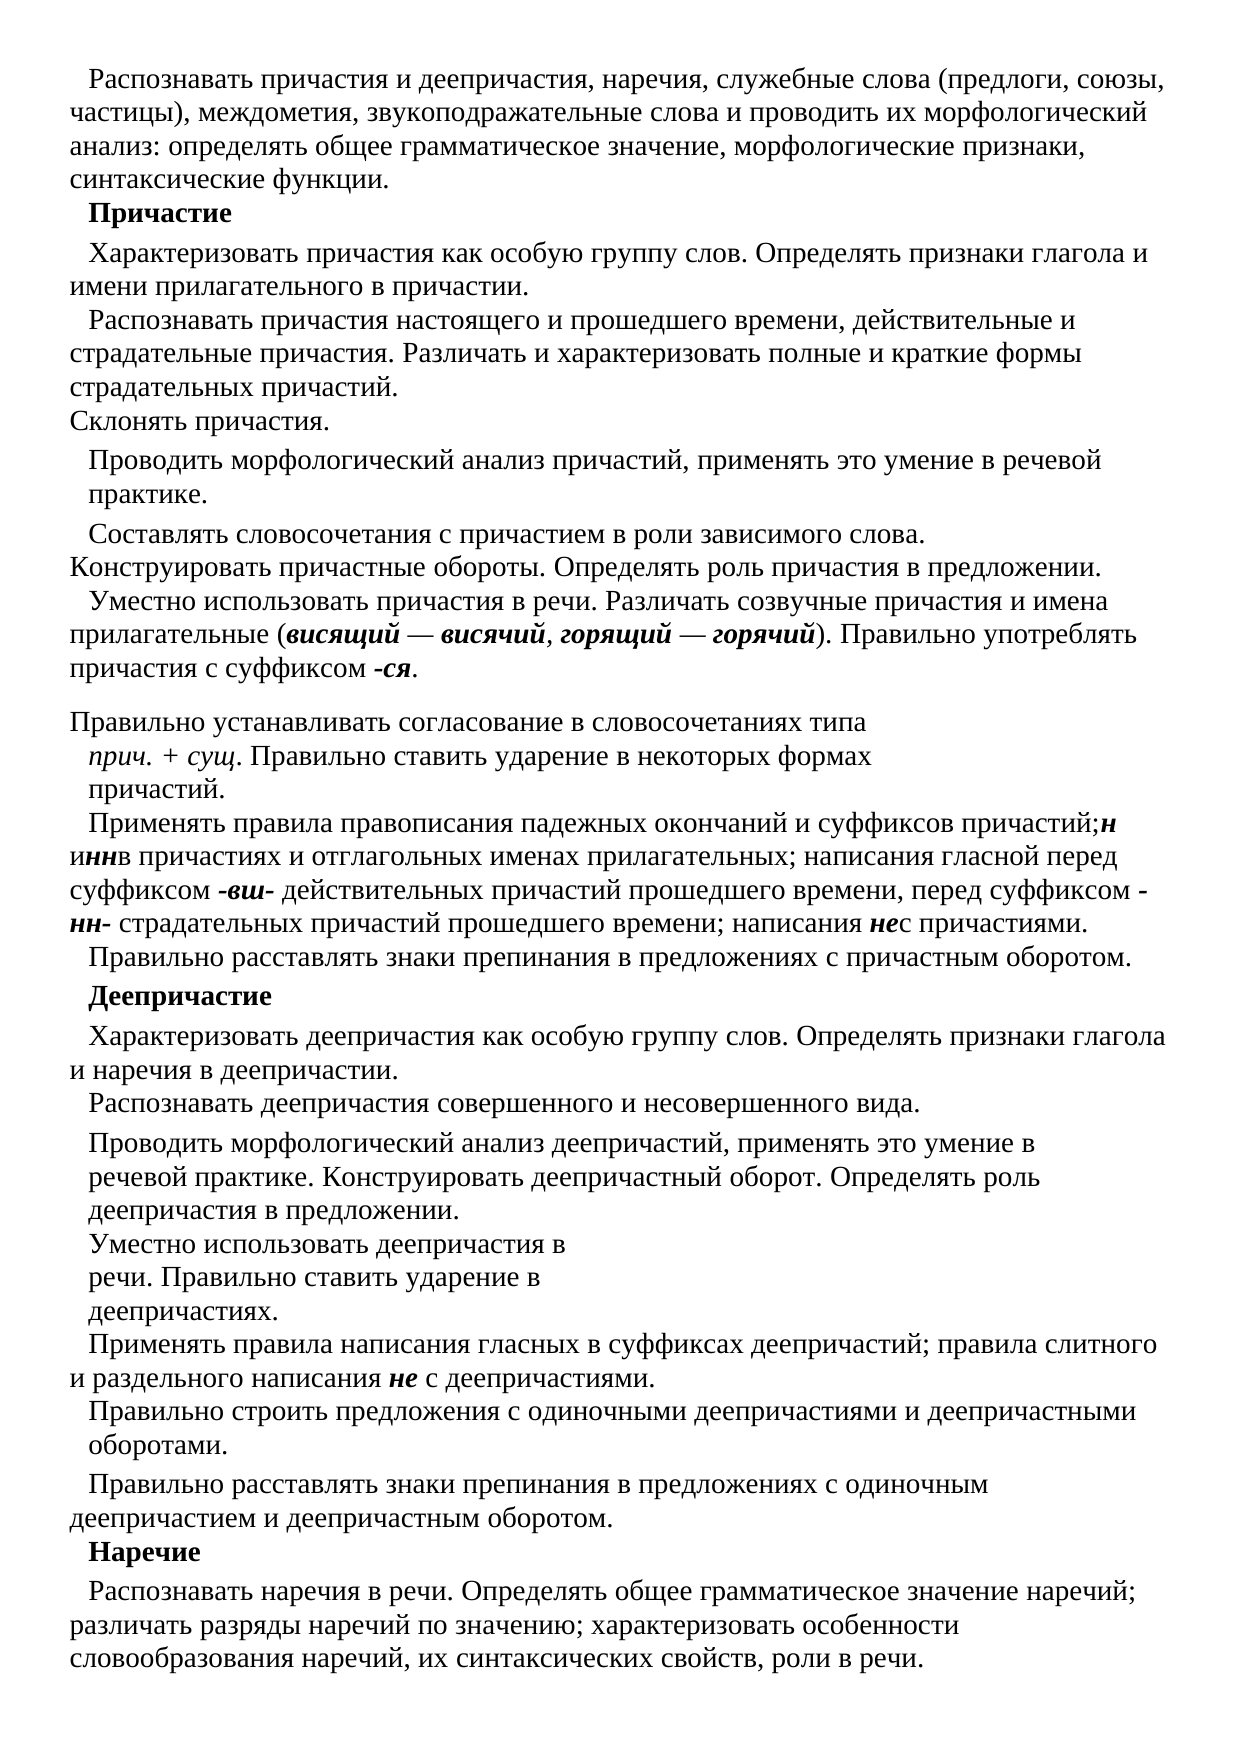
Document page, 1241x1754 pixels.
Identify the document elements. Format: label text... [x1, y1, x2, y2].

text Правильно расставлять знаки препинания в предложениях с причастным оборотом. [88, 939, 1184, 973]
text Распознавать причастия настоящего и прошедшего времени, действительные и страдательные причастия. Различать и характеризовать полные и краткие формы страдательных причастий. [69, 302, 1101, 403]
text Распознавать деепричастия совершенного и несовершенного вида. [88, 1085, 1184, 1119]
text Склонять причастия. [69, 403, 1184, 436]
text Проводить морфологический анализ деепричастий, применять это умение в речевой практике. Конструировать деепричастный оборот. Определять роль деепричастия в предложении. [88, 1125, 1103, 1226]
text Уместно использовать причастия в речи. Различать созвучные причастия и имена прилагательные (висящий — висячий, горящий — горячий). Правильно употреблять причастия с суффиксом -ся. [69, 583, 1184, 683]
text Правильно строить предложения с одиночными деепричастиями и деепричастными оборотами. [88, 1393, 1184, 1461]
text Правильно расставлять знаки препинания в предложениях с одиночным деепричастием и деепричастным оборотом. [69, 1467, 1049, 1534]
text Применять правила написания гласных в суффиксах деепричастий; правила слитного и раздельного написания не с деепричастиями. [69, 1326, 1163, 1393]
text Уместно использовать деепричастия в речи. Правильно ставить ударение в деепричастиях. [88, 1226, 605, 1326]
subtitle Причастие [88, 195, 1184, 229]
text Проводить морфологический анализ причастий, применять это умение в речевой практике. [88, 442, 1184, 509]
subtitle Наречие [88, 1534, 1184, 1567]
text Применять правила правописания падежных окончаний и суффиксов причастий;н иннв причастиях и отглагольных именах прилагательных; написания гласной перед суффиксом -вш- действительных причастий прошедшего времени, перед суффиксом -нн- страдательных причастий прошедшего времени; написания нес причастиями. [69, 805, 1160, 939]
text Распознавать наречия в речи. Определять общее грамматическое значение наречий; различать разряды наречий по значению; характеризовать особенности словообразования наречий, их синтаксических свойств, роли в речи. [69, 1573, 1143, 1674]
text Правильно устанавливать согласование в словосочетаниях типа прич. + сущ. Правильно ставить ударение в некоторых формах причастий. [69, 704, 894, 805]
text Распознавать причастия и деепричастия, наречия, служебные слова (предлоги, союзы, частицы), междометия, звукоподражательные слова и проводить их морфологический анализ: определять общее грамматическое значение, морфологические признаки, синтаксические функции. [69, 61, 1184, 195]
text Характеризовать деепричастия как особую группу слов. Определять признаки глагола и наречия в деепричастии. [69, 1018, 1184, 1085]
subtitle Деепричастие [88, 978, 1184, 1012]
text Составлять словосочетания с причастием в роли зависимого слова. Конструировать причастные обороты. Определять роль причастия в предложении. [69, 516, 1121, 583]
text Характеризовать причастия как особую группу слов. Определять признаки глагола и имени прилагательного в причастии. [69, 235, 1184, 302]
